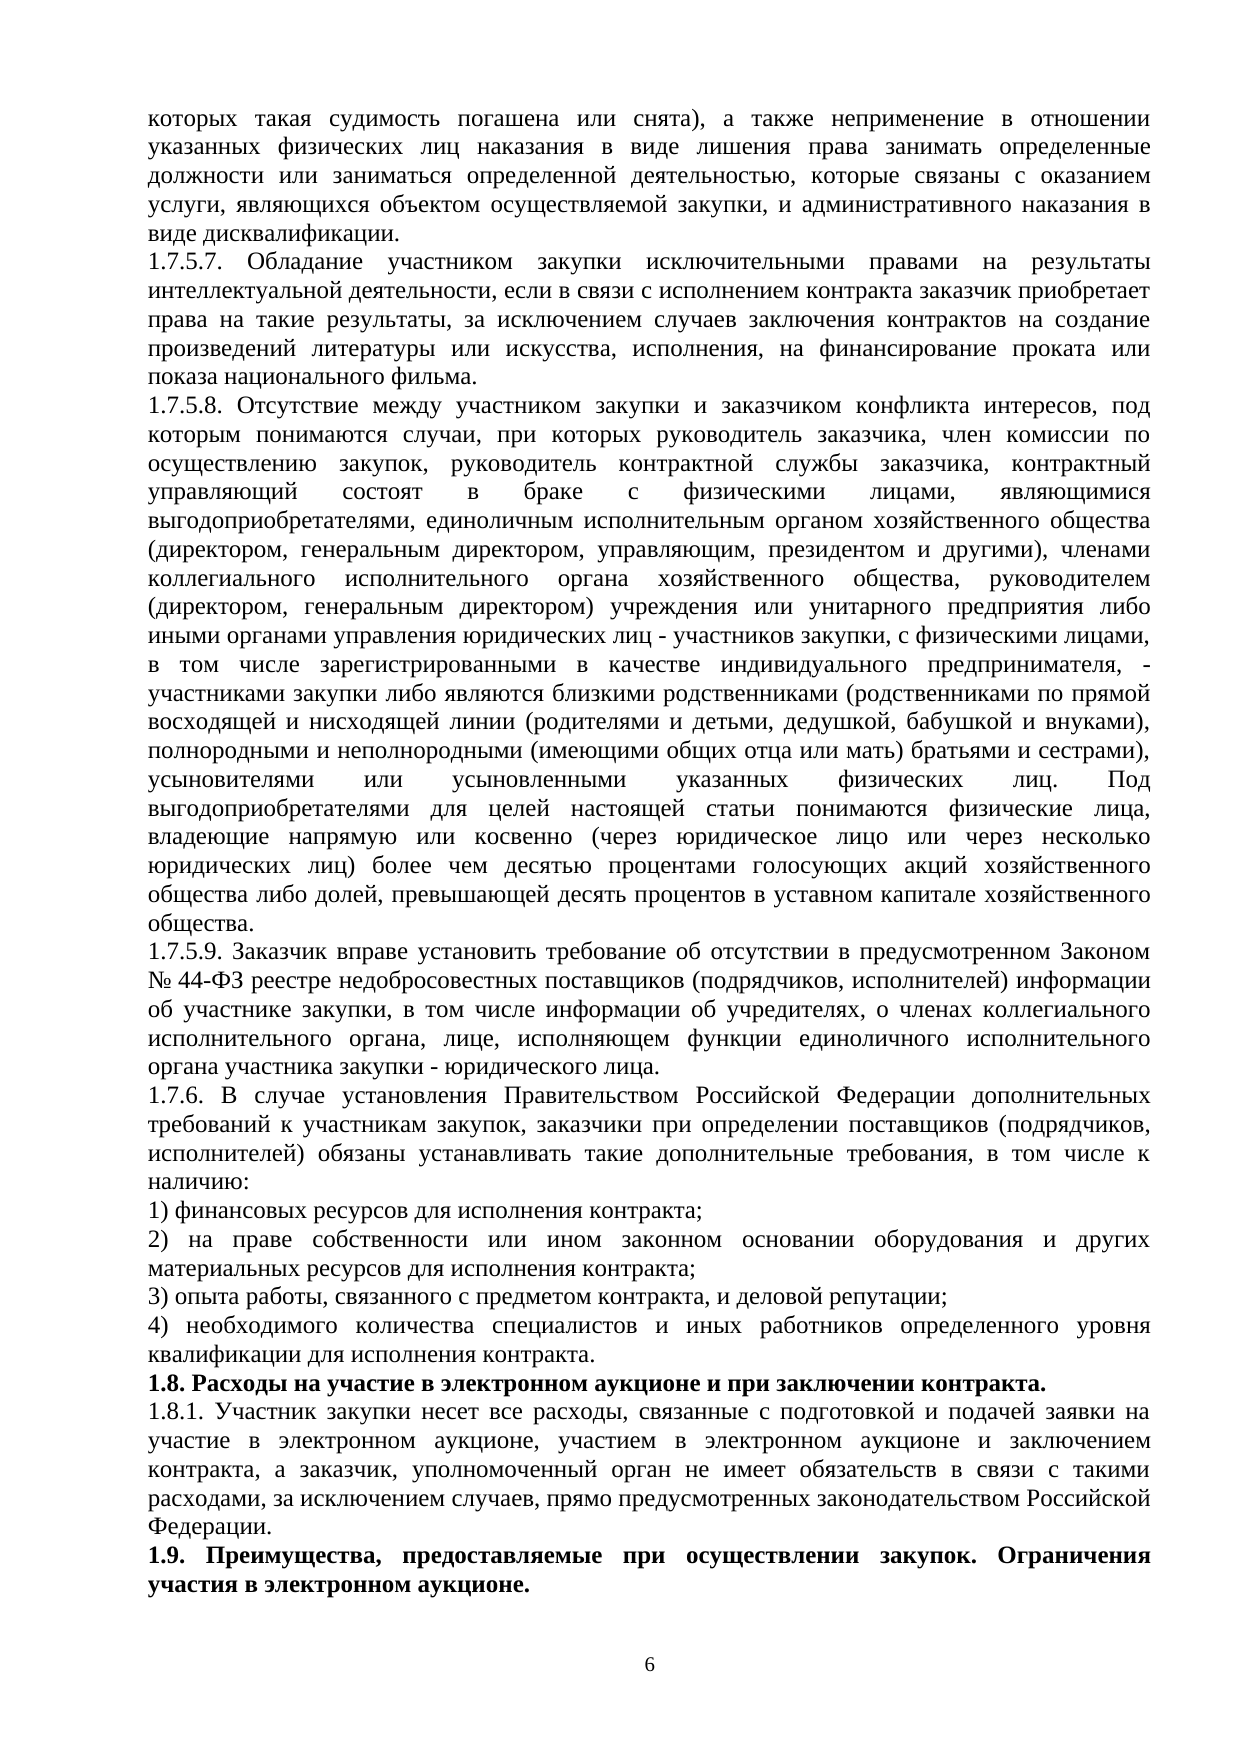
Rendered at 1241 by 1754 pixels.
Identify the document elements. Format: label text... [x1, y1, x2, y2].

text 1.8.1. Участник закупки несет все расходы, связанные с подготовкой и подачей заявки на участие в электронном аукционе, участием в электронном аукционе и заключением контракта, а заказчик, уполномоченный орган не имеет обязательств в связи с такими расходами, за исключением случаев, прямо предусмотренных законодательством Российской Федерации. [148, 1396, 1152, 1540]
text 4) необходимого количества специалистов и иных работников определенного уровня квалификации для исполнения контракта. [148, 1310, 1152, 1368]
text 1.7.6. В случае установления Правительством Российской Федерации дополнительных требований к участникам закупок, заказчики при определении поставщиков (подрядчиков, исполнителей) обязаны устанавливать такие дополнительные требования, в том числе к наличию: [148, 1080, 1152, 1195]
text 1.7.5.8. Отсутствие между участником закупки и заказчиком конфликта интересов, под которым понимаются случаи, при которых руководитель заказчика, член комиссии по осуществлению закупок, руководитель контрактной службы заказчика, контрактный управляющий состоят в браке с физическими лицами, являющимися выгодоприобретателями, единоличным исполнительным органом хозяйственного общества (директором, генеральным директором, управляющим, президентом и другими), членами коллегиального исполнительного органа хозяйственного общества, руководителем (директором, генеральным директором) учреждения или унитарного предприятия либо иными органами управления юридических лиц - участников закупки, с физическими лицами, в том числе зарегистрированными в качестве индивидуального предпринимателя, - участниками закупки либо являются близкими родственниками (родственниками по прямой восходящей и нисходящей линии (родителями и детьми, дедушкой, бабушкой и внуками), полнородными и неполнородными (имеющими общих отца или мать) братьями и сестрами), усыновителями или усыновленными указанных физических лиц. Под выгодоприобретателями для целей настоящей статьи понимаются физические лица, владеющие напрямую или косвенно (через юридическое лицо или через несколько юридических лиц) более чем десятью процентами голосующих акций хозяйственного общества либо долей, превышающей десять процентов в уставном капитале хозяйственного общества. [148, 390, 1152, 936]
text 2) на праве собственности или ином законном основании оборудования и других материальных ресурсов для исполнения контракта; [148, 1224, 1152, 1281]
text 1.7.5.7. Обладание участником закупки исключительными правами на результаты интеллектуальной деятельности, если в связи с исполнением контракта заказчик приобретает права на такие результаты, за исключением случаев заключения контрактов на создание произведений литературы или искусства, исполнения, на финансирование проката или показа национального фильма. [148, 246, 1152, 390]
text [148, 103, 1152, 246]
text 1.7.5.9. Заказчик вправе установить требование об отсутствии в предусмотренном Законом № 44-ФЗ реестре недобросовестных поставщиков (подрядчиков, исполнителей) информации об участнике закупки, в том числе информации об учредителях, о членах коллегиального исполнительного органа, лице, исполняющем функции единоличного исполнительного органа участника закупки - юридического лица. [148, 936, 1152, 1080]
text 1) финансовых ресурсов для исполнения контракта; [148, 1195, 1152, 1224]
text 1.9. Преимущества, предоставляемые при осуществлении закупок. Ограничения участия в электронном аукционе. [148, 1540, 1152, 1598]
text 1.8. Расходы на участие в электронном аукционе и при заключении контракта. [148, 1368, 1152, 1396]
text 3) опыта работы, связанного с предметом контракта, и деловой репутации; [148, 1281, 1152, 1310]
